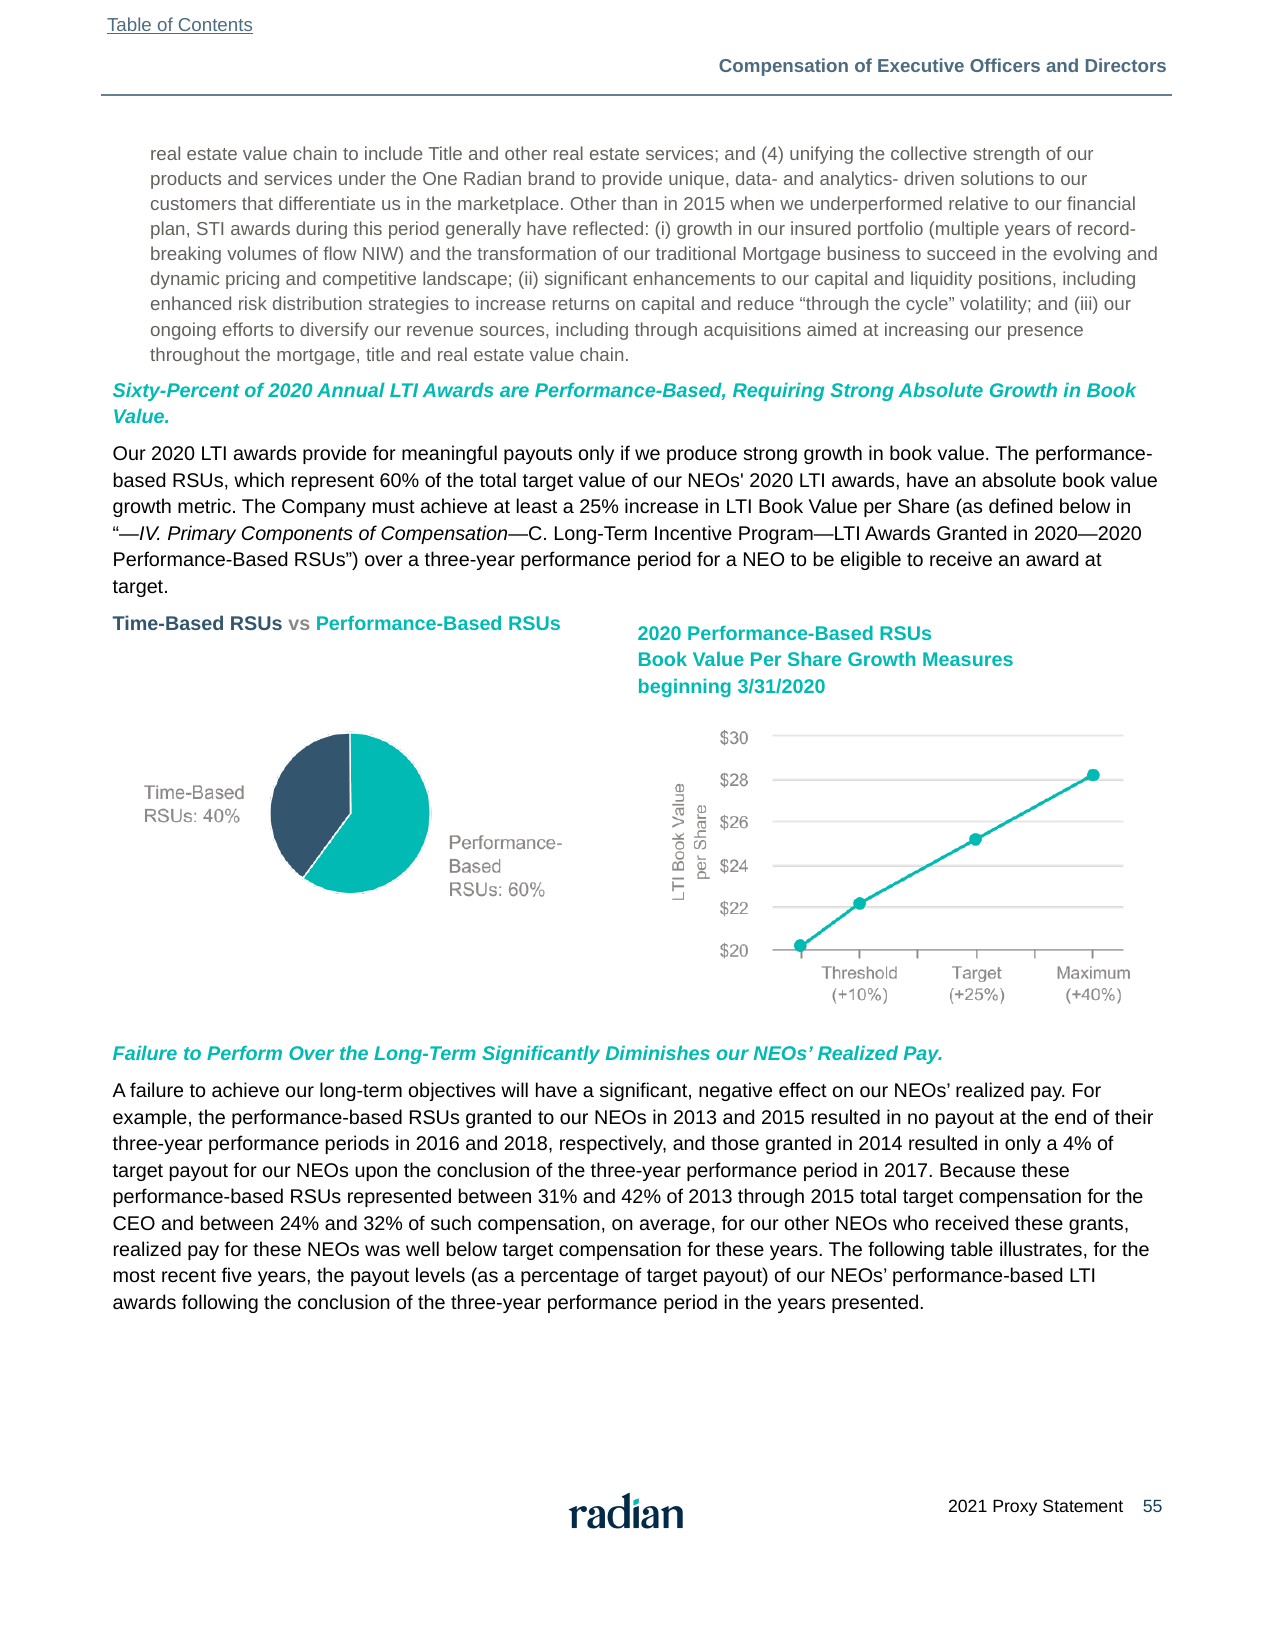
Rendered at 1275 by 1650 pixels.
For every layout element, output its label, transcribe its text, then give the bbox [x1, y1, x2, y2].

picture [112, 648, 597, 977]
text Time-Based RSUs vs Performance-Based RSUs [112, 612, 637, 634]
text 2020 Performance-Based RSUs Book Value Per Share Growth Measures beginning 3/31/2020 [637, 622, 1162, 697]
text Failure to Perform Over the Long-Term Significantly Diminishes our NEOs’ Realized Pay. [112, 1043, 1162, 1065]
text Sixty-Percent of 2020 Annual LTI Awards are Performance-Based, Requiring Strong Absolute Growth in Book Value. [112, 379, 1162, 428]
picture [547, 1476, 704, 1534]
text A failure to achieve our long-term objectives will have a significant, negative effect on our NEOs’ realized pay. For example, the performance-based RSUs granted to our NEOs in 2013 and 2015 resulted in no payout at the end of their three-year performance periods in 2016 and 2018, respectively, and those granted in 2014 resulted in only a 4% of target payout for our NEOs upon the conclusion of the three-year performance period in 2017. Because these performance-based RSUs represented between 31% and 42% of 2013 through 2015 total target compensation for the CEO and between 24% and 32% of such compensation, on average, for our other NEOs who received these grants, realized pay for these NEOs was well below target compensation for these years. The following table illustrates, for the most recent five years, the payout levels (as a percentage of target payout) of our NEOs’ performance-based LTI awards following the conclusion of the three-year performance period in the years presented. [112, 1080, 1162, 1313]
picture [637, 712, 1146, 1025]
text Our 2020 LTI awards provide for meaningful payouts only if we produce strong growth in book value. The performance-based RSUs, which represent 60% of the total target value of our NEOs' 2020 LTI awards, have an absolute book value growth metric. The Company must achieve at least a 25% increase in LTI Book Value per Share (as defined below in “—IV. Primary Components of Compensation—C. Long-Term Incentive Program—LTI Awards Granted in 2020—2020 Performance-Based RSUs”) over a three-year performance period for a NEO to be eligible to receive an award at target. [112, 443, 1162, 597]
